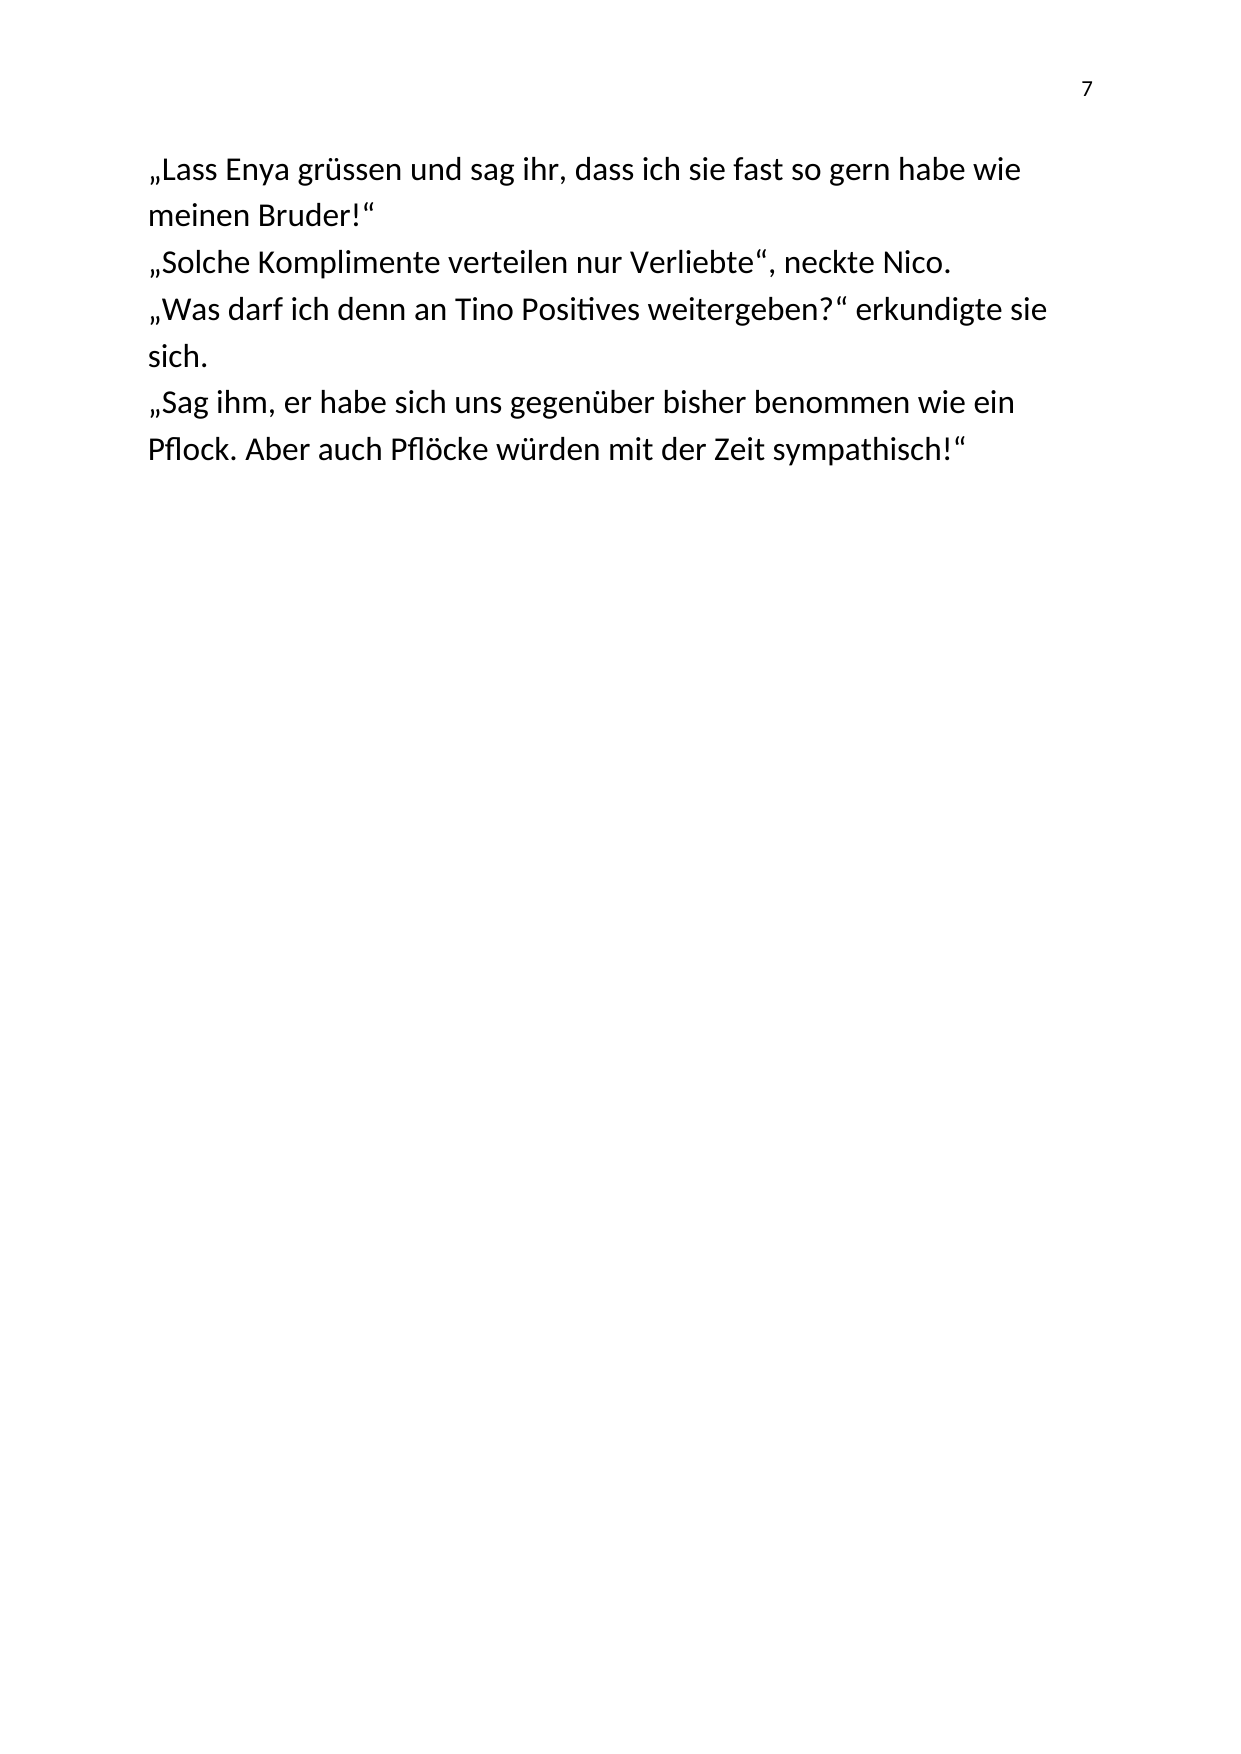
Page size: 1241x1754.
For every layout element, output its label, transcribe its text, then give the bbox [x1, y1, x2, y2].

text „Sag ihm, er habe sich uns gegenüber bisher benommen wie ein Pflock. Aber auch Pflöcke würden mit der Zeit sympathisch!“ [148, 381, 1093, 469]
text „Lass Enya grüssen und sag ihr, dass ich sie fast so gern habe wie meinen Bruder!“ [148, 148, 1093, 235]
text „Solche Komplimente verteilen nur Verliebte“, neckte Nico. [148, 241, 1093, 282]
text „Was darf ich denn an Tino Positives weitergeben?“ erkundigte sie sich. [148, 288, 1093, 375]
